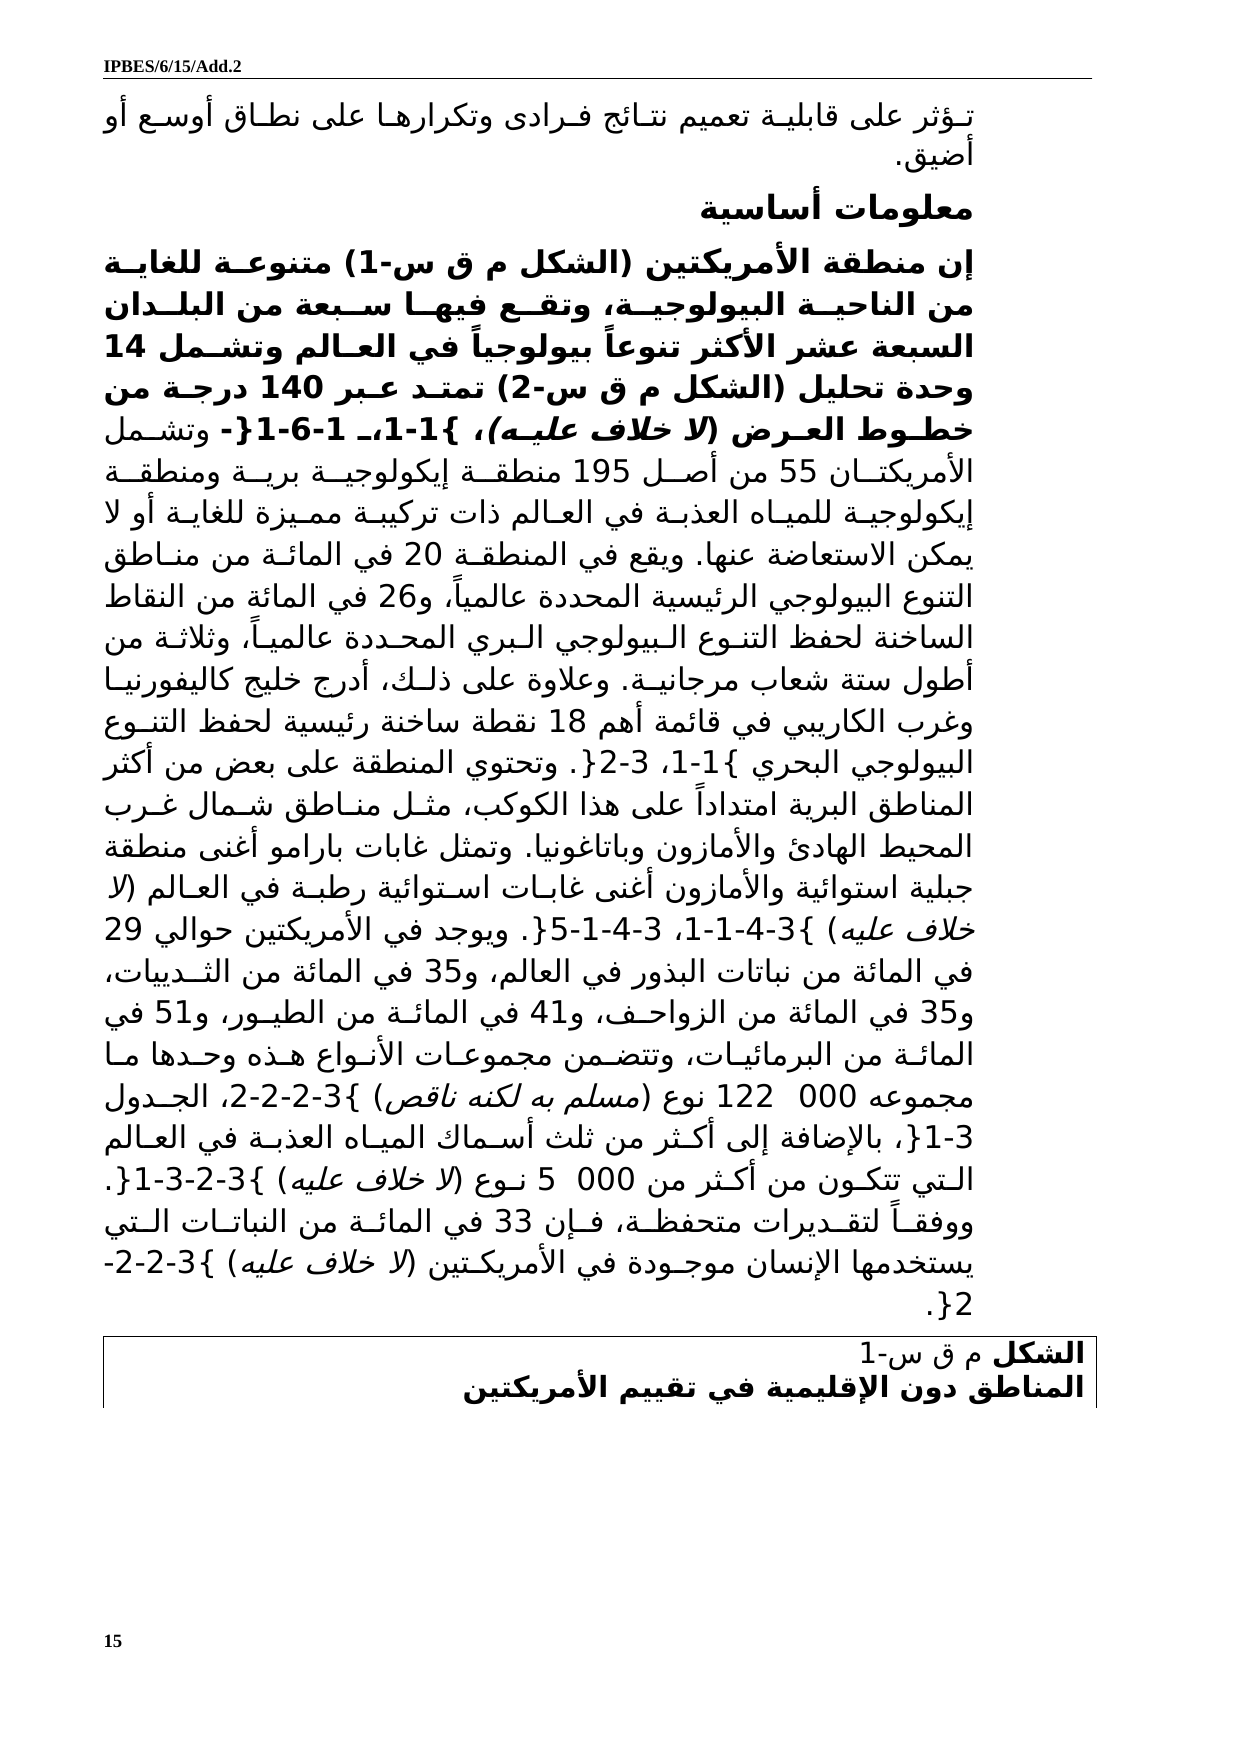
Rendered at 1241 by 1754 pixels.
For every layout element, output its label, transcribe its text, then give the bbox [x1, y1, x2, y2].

table_header الشكل م ق س-1 المناطق دون الإقليمية في تقييم الأمريكتين [104, 1337, 1096, 1408]
text إن منطقة الأمريكتين (الشكل م ق س-1) متنوعة للغاية من الناحية البيولوجية، وتقع فيها سبعة من البلدان السبعة عشر الأكثر تنوعاً بيولوجياً في العالم وتشمل 14 وحدة تحليل (الشكل م ق س-2) تمتد عبر 140 درجة من خطوط العرض (لا خلاف عليه)، }1-1، 1-6-1{- وتشمل الأمريكتان 55 من أصل 195 منطقة إيكولوجية برية ومنطقة إيكولوجية للمياه العذبة في العالم ذات تركيبة مميزة للغاية أو لا يمكن الاستعاضة عنها. ويقع في المنطقة 20 في المائة من مناطق التنوع البيولوجي الرئيسية المحددة عالمياً، و26 في المائة من النقاط الساخنة لحفظ التنوع البيولوجي البري المحددة عالمياً، وثلاثة من أطول ستة شعاب مرجانية. وعلاوة على ذلك، أدرج خليج كاليفورنيا وغرب الكاريبي في قائمة أهم 18 نقطة ساخنة رئيسية لحفظ التنوع البيولوجي البحري }1-1، 3-2{. وتحتوي المنطقة على بعض من أكثر المناطق البرية امتداداً على هذا الكوكب، مثل مناطق شمال غرب المحيط الهادئ والأمازون وباتاغونيا. وتمثل غابات بارامو أغنى منطقة جبلية استوائية والأمازون أغنى غابات استوائية رطبة في العالم (لا خلاف عليه) }3-4-1-1، 3-4-1-5{. ويوجد في الأمريكتين حوالي 29 في المائة من نباتات البذور في العالم، و35 في المائة من الثدييات، و35 في المائة من الزواحف، و41 في المائة من الطيور، و51 في المائة من البرمائيات، وتتضمن مجموعات الأنواع هذه وحدها ما مجموعه 000 122 نوع (مسلم به لكنه ناقص) }3-2-2-2، الجدول 3-1{، بالإضافة إلى أكثر من ثلث أسماك المياه العذبة في العالم التي تتكون من أكثر من 000 5 نوع (لا خلاف عليه) }3-2-3-1{. ووفقاً لتقديرات متحفظة، فإن 33 في المائة من النباتات التي يستخدمها الإنسان موجودة في الأمريكتين (لا خلاف عليه) }3-2-2-2{. [103, 240, 974, 1324]
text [103, 94, 974, 174]
text معلومات أساسية [103, 186, 974, 228]
